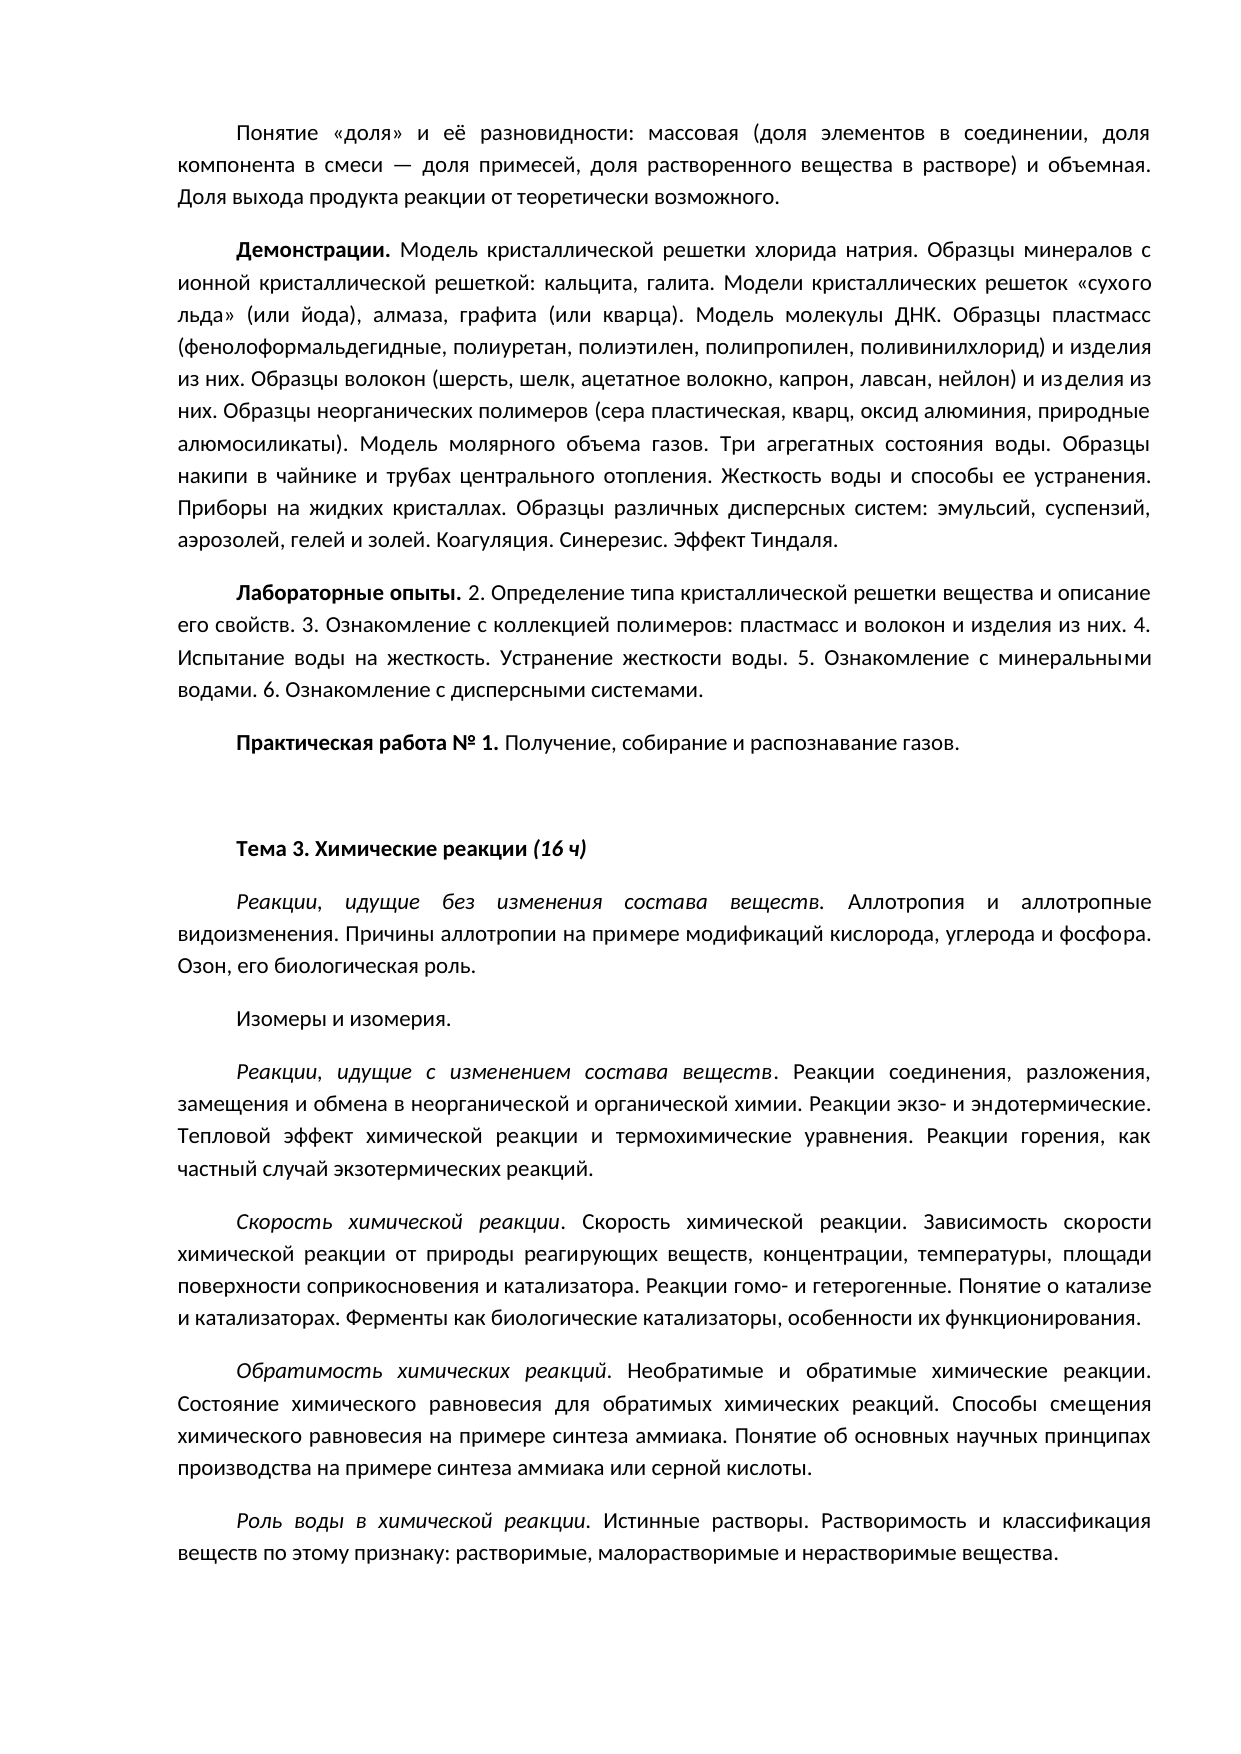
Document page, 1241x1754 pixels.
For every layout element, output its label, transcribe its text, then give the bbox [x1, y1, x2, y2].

text Практическая работа № 1. Получение, собирание и распознавание газов. [177, 728, 1152, 756]
text Скорость химической реакции. Скорость химической реакции. Зависимость скорости химической реакции от природы реагирующих веществ, концентрации, температуры, площади поверхности соприкосновения и катализатора. Реакции гомо- и гетерогенные. Понятие о катализе и катализаторах. Ферменты как биологические катализаторы, особенности их функционирования. [177, 1207, 1152, 1331]
text Реакции, идущие без изменения состава веществ. Аллотропия и аллотропные видоизменения. Причины аллотропии на примере модификаций кислорода, углерода и фосфора. Озон, его биологическая роль. [177, 887, 1152, 979]
text Реакции, идущие с изменением состава веществ. Реакции соединения, разложения, замещения и обмена в неорганической и органической химии. Реакции экзо- и эндотермические. Тепловой эффект химической реакции и термохимические уравнения. Реакции горения, как частный случай экзотермических реакций. [177, 1057, 1152, 1182]
text Тема 3. Химические реакции (16 ч) [177, 834, 1152, 862]
text Лабораторные опыты. 2. Определение типа кристаллической решетки вещества и описание его свойств. 3. Ознакомление с коллекцией полимеров: пластмасс и волокон и изделия из них. 4. Испытание воды на жесткость. Устранение жесткости воды. 5. Ознакомление с минеральными водами. 6. Ознакомление с дисперсными системами. [177, 578, 1152, 703]
text Роль воды в химической реакции. Истинные растворы. Растворимость и классификация веществ по этому признаку: растворимые, малорастворимые и нерастворимые вещества. [177, 1506, 1152, 1566]
text Обратимость химических реакций. Необратимые и обратимые химические реакции. Состояние химического равновесия для обратимых химических реакций. Способы смещения химического равновесия на примере синтеза аммиака. Понятие об основных научных принципах производства на примере синтеза аммиака или серной кислоты. [177, 1356, 1152, 1481]
text Изомеры и изомерия. [177, 1004, 1152, 1032]
text Демонстрации. Модель кристаллической решетки хлорида натрия. Образцы минералов с ионной кристаллической решеткой: кальцита, галита. Модели кристаллических решеток «сухого льда» (или йода), алмаза, графита (или кварца). Модель молекулы ДНК. Образцы пластмасс (фенолоформальдегидные, полиуретан, полиэтилен, полипропилен, поливинилхлорид) и изделия из них. Образцы волокон (шерсть, шелк, ацетатное волокно, капрон, лавсан, нейлон) и изделия из них. Образцы неорганических полимеров (сера пластическая, кварц, оксид алюминия, природные алюмосиликаты). Модель молярного объема газов. Три агрегатных состояния воды. Образцы накипи в чайнике и трубах центрального отопления. Жесткость воды и способы ее устранения. Приборы на жидких кристаллах. Образцы различных дисперсных систем: эмульсий, суспензий, аэрозолей, гелей и золей. Коагуляция. Синерезис. Эффект Тиндаля. [177, 236, 1152, 553]
text Понятие «доля» и её разновидности: массовая (доля элементов в соединении, доля компонента в смеси — доля примесей, доля растворенного вещества в растворе) и объемная. Доля выхода продукта реакции от теоретически возможного. [177, 118, 1152, 211]
